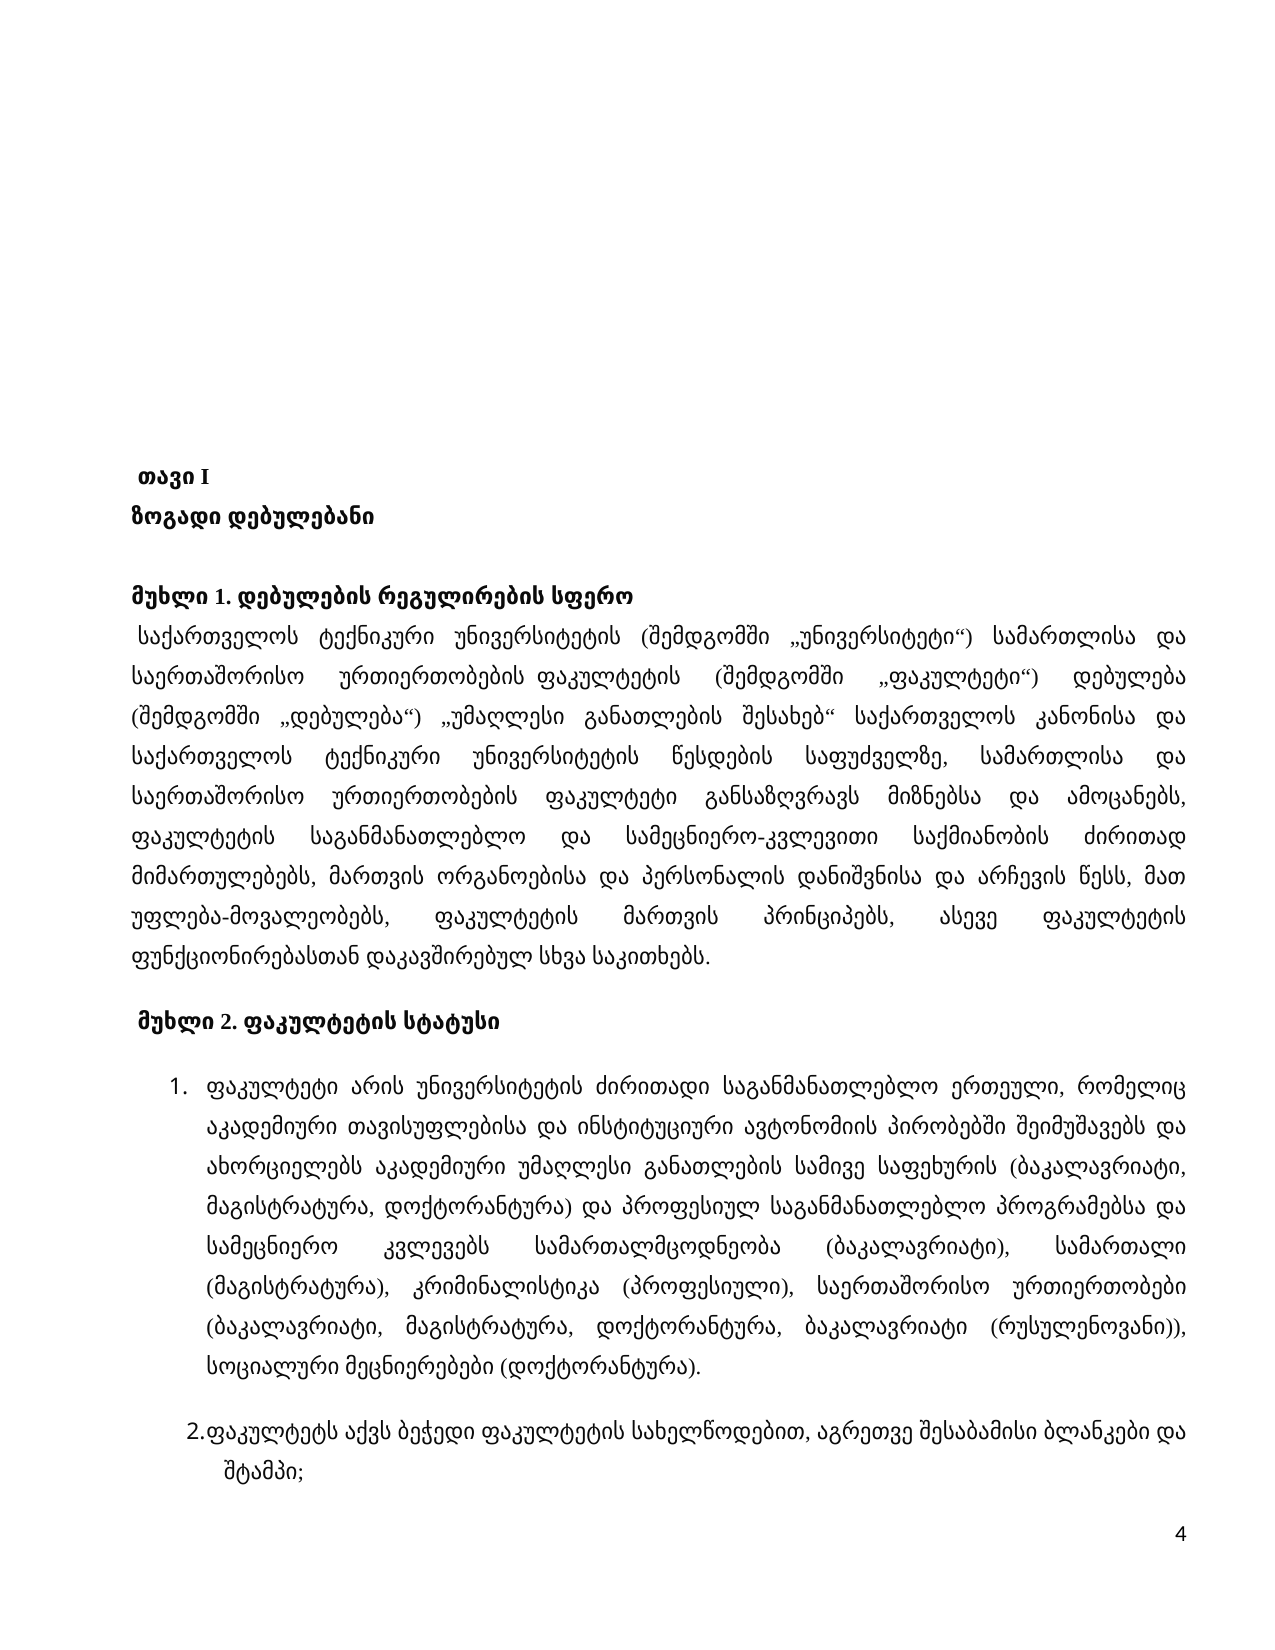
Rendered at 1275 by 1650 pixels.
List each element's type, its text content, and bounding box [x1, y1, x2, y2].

text ზოგადი დებულებანი [131, 491, 1186, 531]
list ფაკულტეტს აქვს ბეჭედი ფაკულტეტის სახელწოდებით, აგრეთვე შესაბამისი ბლანკები და შტამპი; [186, 1406, 1186, 1486]
text მუხლი 1. დებულების რეგულირების სფერო [131, 571, 1186, 611]
text საქართველოს ტექნიკური უნივერსიტეტის (შემდგომში „უნივერსიტეტი“) სამართლისა და საერთაშორისო ურთიერთობების ფაკულტეტის (შემდგომში „ფაკულტეტი“) დებულება (შემდგომში „დებულება“) „უმაღლესი განათლების შესახებ“ საქართველოს კანონისა და საქართველოს ტექნიკური უნივერსიტეტის წესდების საფუძველზე, სამართლისა და საერთაშორისო ურთიერთობების ფაკულტეტი განსაზღვრავს მიზნებსა და ამოცანებს, ფაკულტეტის საგანმანათლებლო და სამეცნიერო-კვლევითი საქმიანობის ძირითად მიმართულებებს, მართვის ორგანოებისა და პერსონალის დანიშვნისა და არჩევის წესს, მათ უფლება-მოვალეობებს, ფაკულტეტის მართვის პრინციპებს, ასევე ფაკულტეტის ფუნქციონირებასთან დაკავშირებულ სხვა საკითხებს. [131, 611, 1186, 971]
text მუხლი 2. ფაკულტეტის სტატუსი [131, 996, 1186, 1036]
text თავი I [131, 451, 1186, 491]
list ფაკულტეტი არის უნივერსიტეტის ძირითადი საგანმანათლებლო ერთეული, რომელიც აკადემიური თავისუფლებისა და ინსტიტუციური ავტონომიის პირობებში შეიმუშავებს და ახორციელებს აკადემიური უმაღლესი განათლების სამივე საფეხურის (ბაკალავრიატი, მაგისტრატურა, დოქტორანტურა) და პროფესიულ საგანმანათლებლო პროგრამებსა და სამეცნიერო კვლევებს სამართალმცოდნეობა (ბაკალავრიატი), სამართალი (მაგისტრატურა), კრიმინალისტიკა (პროფესიული), საერთაშორისო ურთიერთობები (ბაკალავრიატი, მაგისტრატურა, დოქტორანტურა, ბაკალავრიატი (რუსულენოვანი)), სოციალური მეცნიერებები (დოქტორანტურა). [169, 1061, 1186, 1381]
